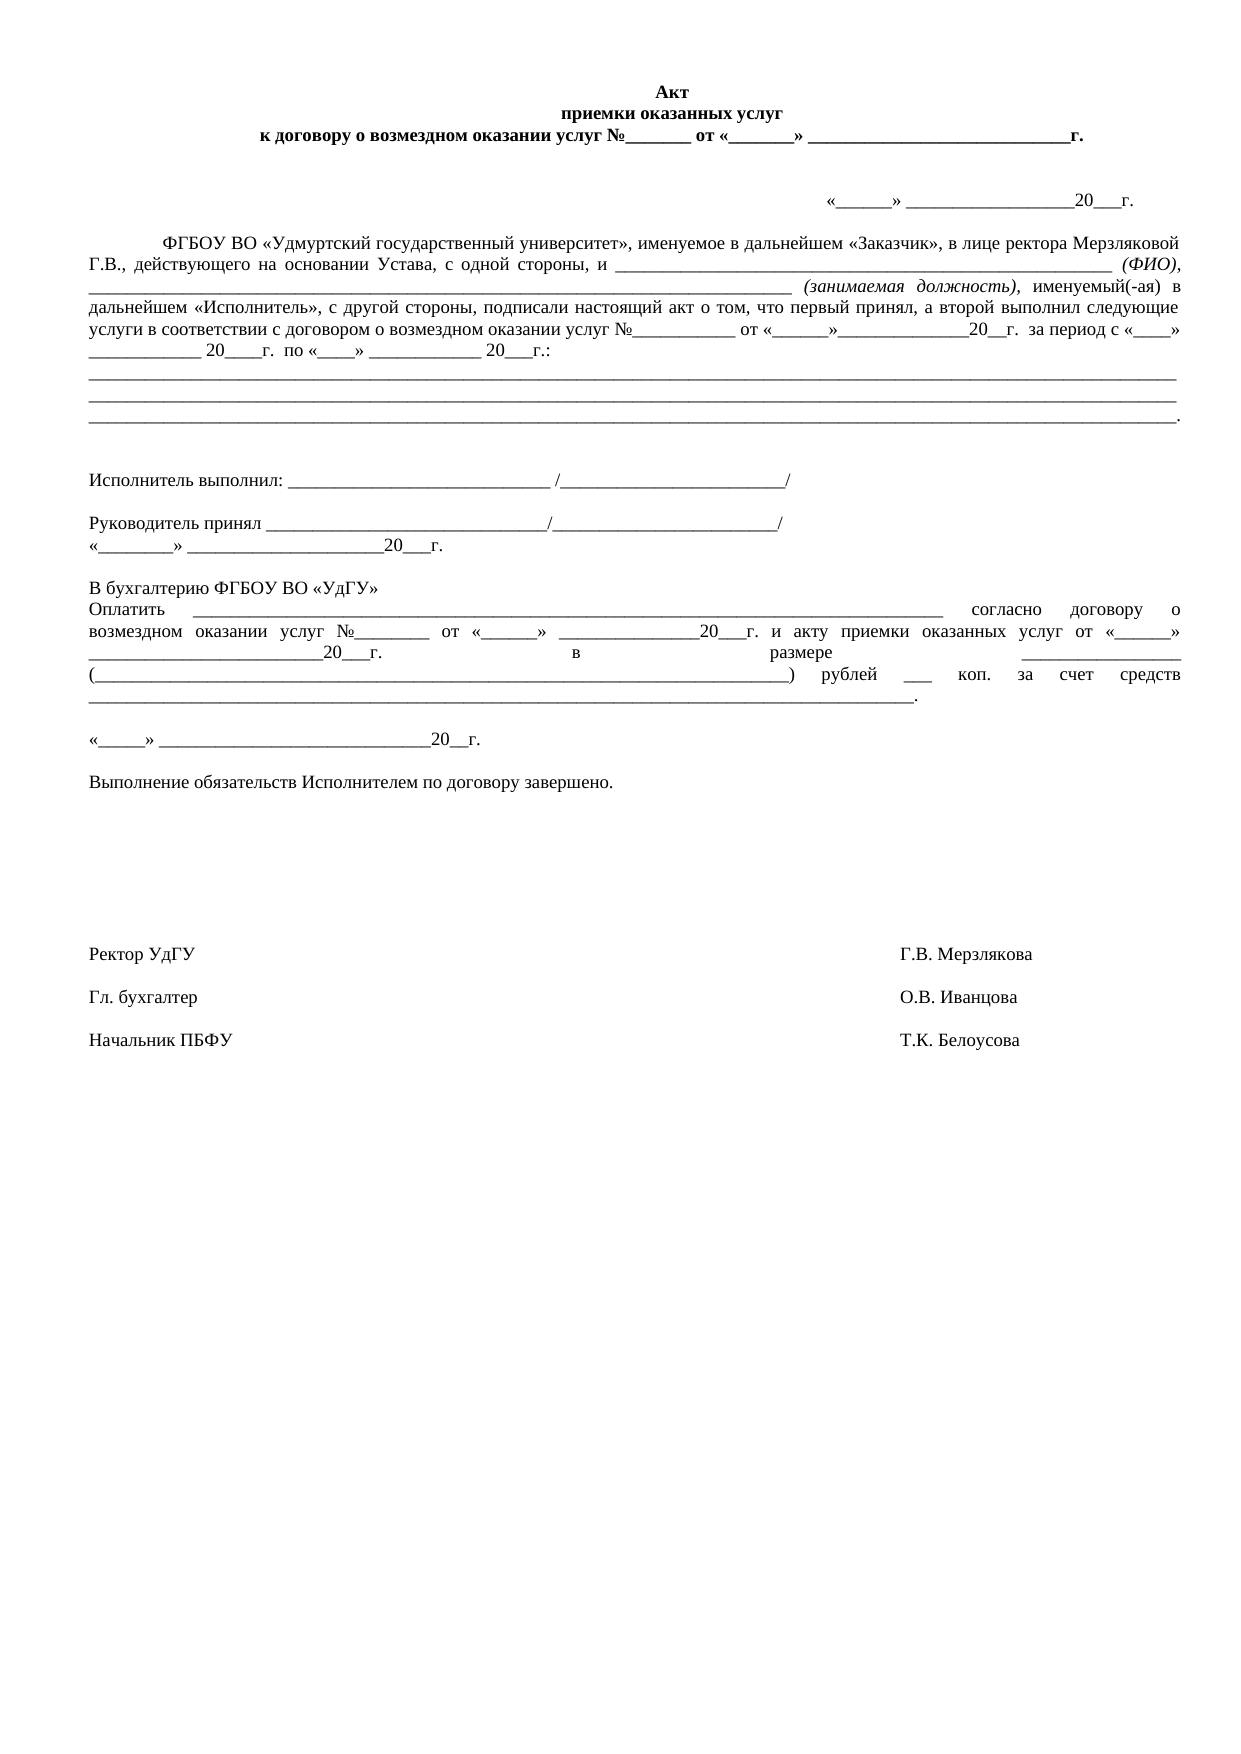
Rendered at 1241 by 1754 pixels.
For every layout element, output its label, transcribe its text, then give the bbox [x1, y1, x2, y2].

text Выполнение обязательств Исполнителем по договору завершено. [89, 771, 1181, 792]
text Руководитель принял ______________________________/________________________/ [89, 512, 1181, 533]
text ____________________________________________________________________________________________________________________________________________________________________________________________________________________________________________________________________________________________________________________________________________________________. [89, 361, 1181, 426]
text Начальник ПБФУ Т.К. Белоусова [89, 1029, 1181, 1051]
text Исполнитель выполнил: ____________________________ /________________________/ [89, 469, 1181, 490]
text В бухгалтерию ФГБОУ ВО «УдГУ» [89, 577, 1181, 598]
text «________» _____________________20___г. [89, 533, 1181, 555]
text Гл. бухгалтер О.В. Иванцова [89, 986, 1181, 1008]
text приемки оказанных услуг [89, 102, 1181, 124]
text «______» __________________20___г. [89, 188, 1181, 210]
text к договору о возмездном оказании услуг №_______ от «_______» ____________________________г. [89, 124, 1181, 145]
text Акт [89, 81, 1181, 102]
text Оплатить ________________________________________________________________________________ согласно договору о возмездном оказании услуг №________ от «______» _______________20___г. и акту приемки оказанных услуг от «______» _________________________20___г. в размере _________________ (__________________________________________________________________________) рублей ___ коп. за счет средств ________________________________________________________________________________________. [89, 598, 1181, 706]
text «_____» _____________________________20__г. [89, 727, 1181, 749]
text ФГБОУ ВО «Удмуртский государственный университет», именуемое в дальнейшем «Заказчик», в лице ректора Мерзляковой Г.В., действующего на основании Устава, с одной стороны, и _____________________________________________________ (ФИО), ___________________________________________________________________________ (занимаемая должность), именуемый(-ая) в дальнейшем «Исполнитель», с другой стороны, подписали настоящий акт о том, что первый принял, а второй выполнил следующие услуги в соответствии с договором о возмездном оказании услуг №___________ от «______»______________20__г. за период с «____» ____________ 20____г. по «____» ____________ 20___г.: [89, 232, 1181, 361]
text Ректор УдГУ Г.В. Мерзлякова [89, 943, 1181, 965]
